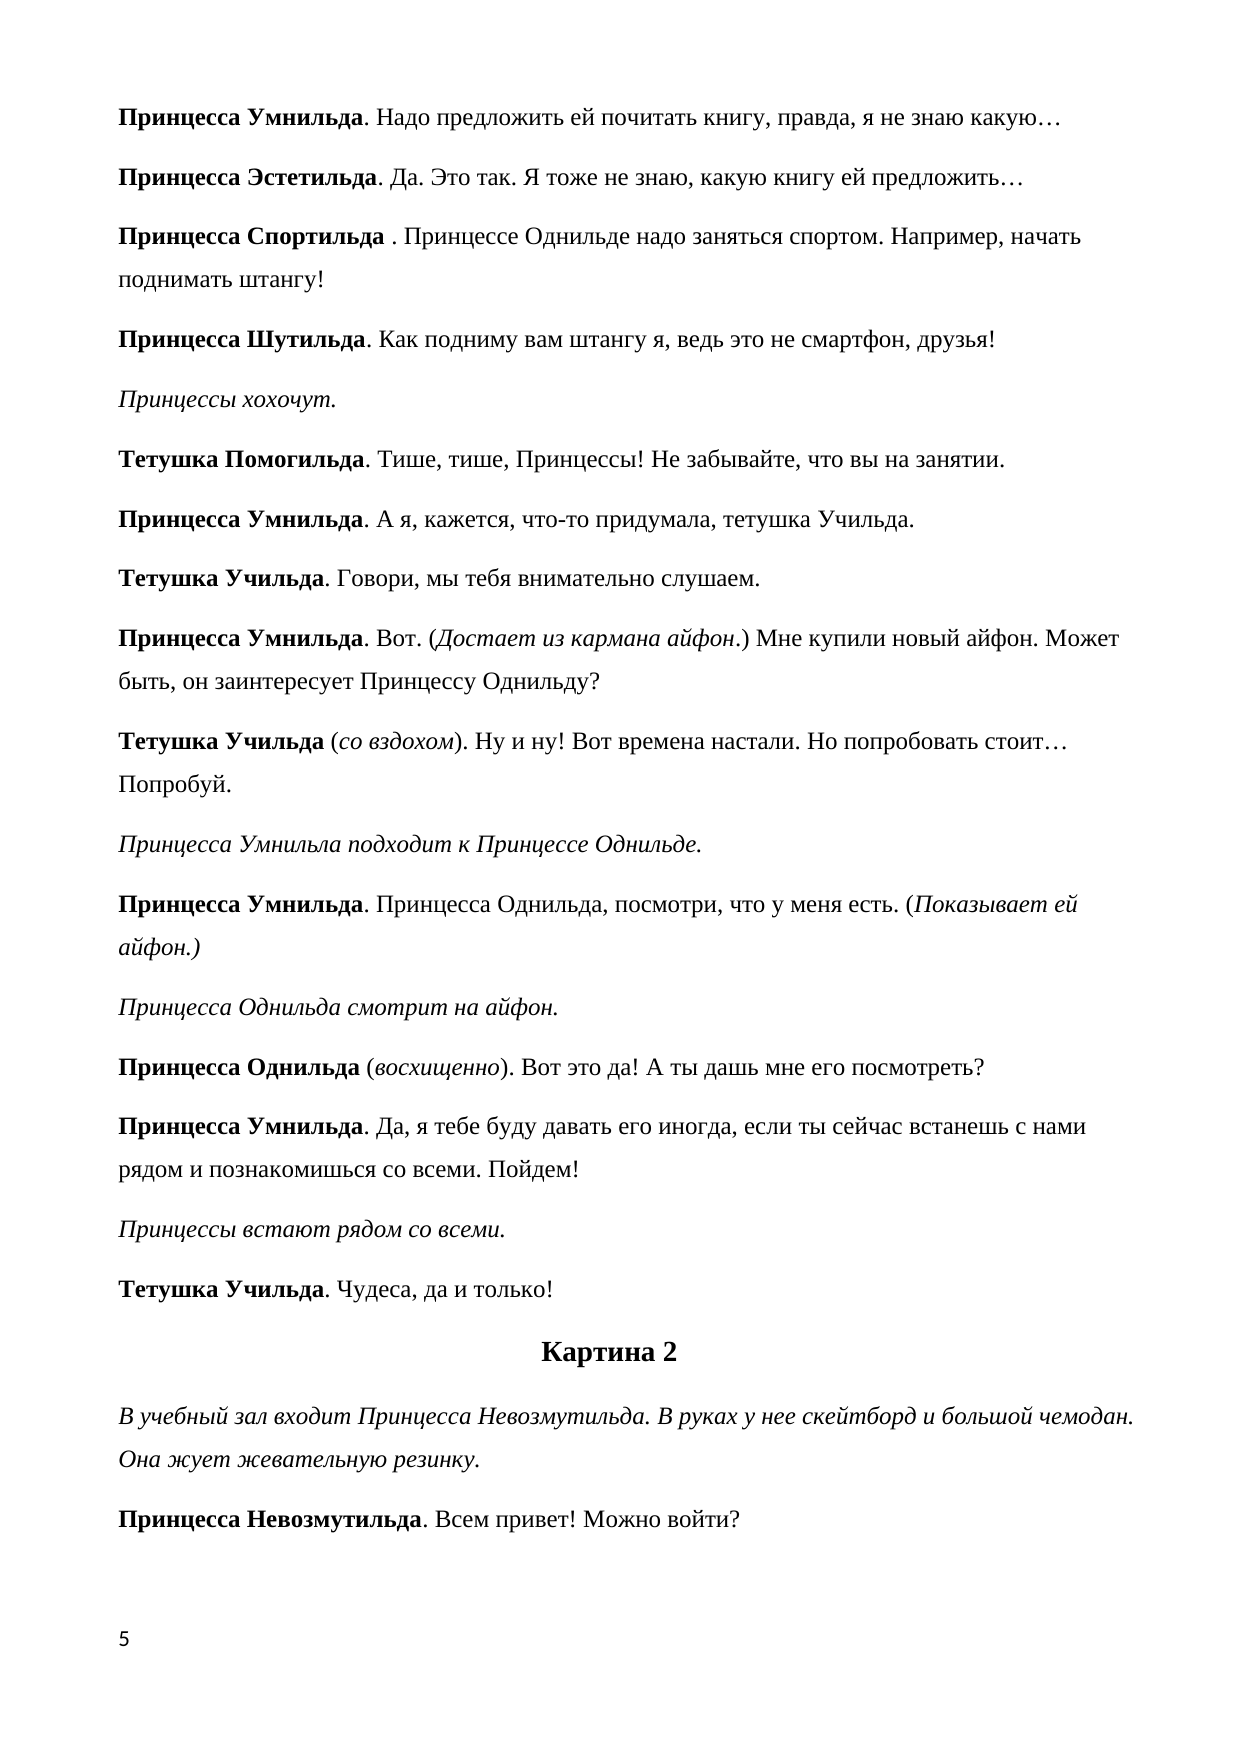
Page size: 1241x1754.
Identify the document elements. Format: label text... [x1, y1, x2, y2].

text Принцессы встают рядом со всеми. [118, 1214, 1152, 1243]
text Принцесса Однильда (восхищенно). Вот это да! А ты дашь мне его посмотреть? [118, 1052, 1152, 1080]
text Тетушка Учильда. Чудеса, да и только! [118, 1274, 1152, 1303]
text Принцессы хохочут. [118, 384, 1152, 413]
text Принцесса Умнильла подходит к Принцессе Однильде. [118, 829, 1152, 858]
text Принцесса Умнильда. А я, кажется, что-то придумала, тетушка Учильда. [118, 504, 1152, 532]
text Принцесса Шутильда. Как подниму вам штангу я, ведь это не смартфон, друзья! [118, 324, 1152, 353]
text Принцесса Эстетильда. Да. Это так. Я тоже не знаю, какую книгу ей предложить… [118, 162, 1152, 190]
text Картина 2 [118, 1334, 1152, 1367]
text Тетушка Учильда. Говори, мы тебя внимательно слушаем. [118, 563, 1152, 592]
text Тетушка Помогильда. Тише, тише, Принцессы! Не забывайте, что вы на занятии. [118, 444, 1152, 473]
text Принцесса Умнильда. Принцесса Однильда, посмотри, что у меня есть. (Показывает ей айфон.) [118, 889, 1152, 961]
text Принцесса Умнильда. Да, я тебе буду давать его иногда, если ты сейчас встанешь с нами рядом и познакомишься со всеми. Пойдем! [118, 1111, 1152, 1183]
text Тетушка Учильда (со вздохом). Ну и ну! Вот времена настали. Но попробовать стоит… Попробуй. [118, 726, 1152, 798]
text В учебный зал входит Принцесса Невозмутильда. В руках у нее скейтборд и большой чемодан. Она жует жевательную резинку. [118, 1401, 1152, 1473]
text Принцесса Невозмутильда. Всем привет! Можно войти? [118, 1504, 1152, 1533]
text Принцесса Умнильда. Надо предложить ей почитать книгу, правда, я не знаю какую… [118, 102, 1152, 131]
text Принцесса Умнильда. Вот. (Достает из кармана айфон.) Мне купили новый айфон. Может быть, он заинтересует Принцессу Однильду? [118, 623, 1152, 695]
text Принцесса Однильда смотрит на айфон. [118, 992, 1152, 1021]
text Принцесса Спортильда . Принцессе Однильде надо заняться спортом. Например, начать поднимать штангу! [118, 221, 1152, 293]
